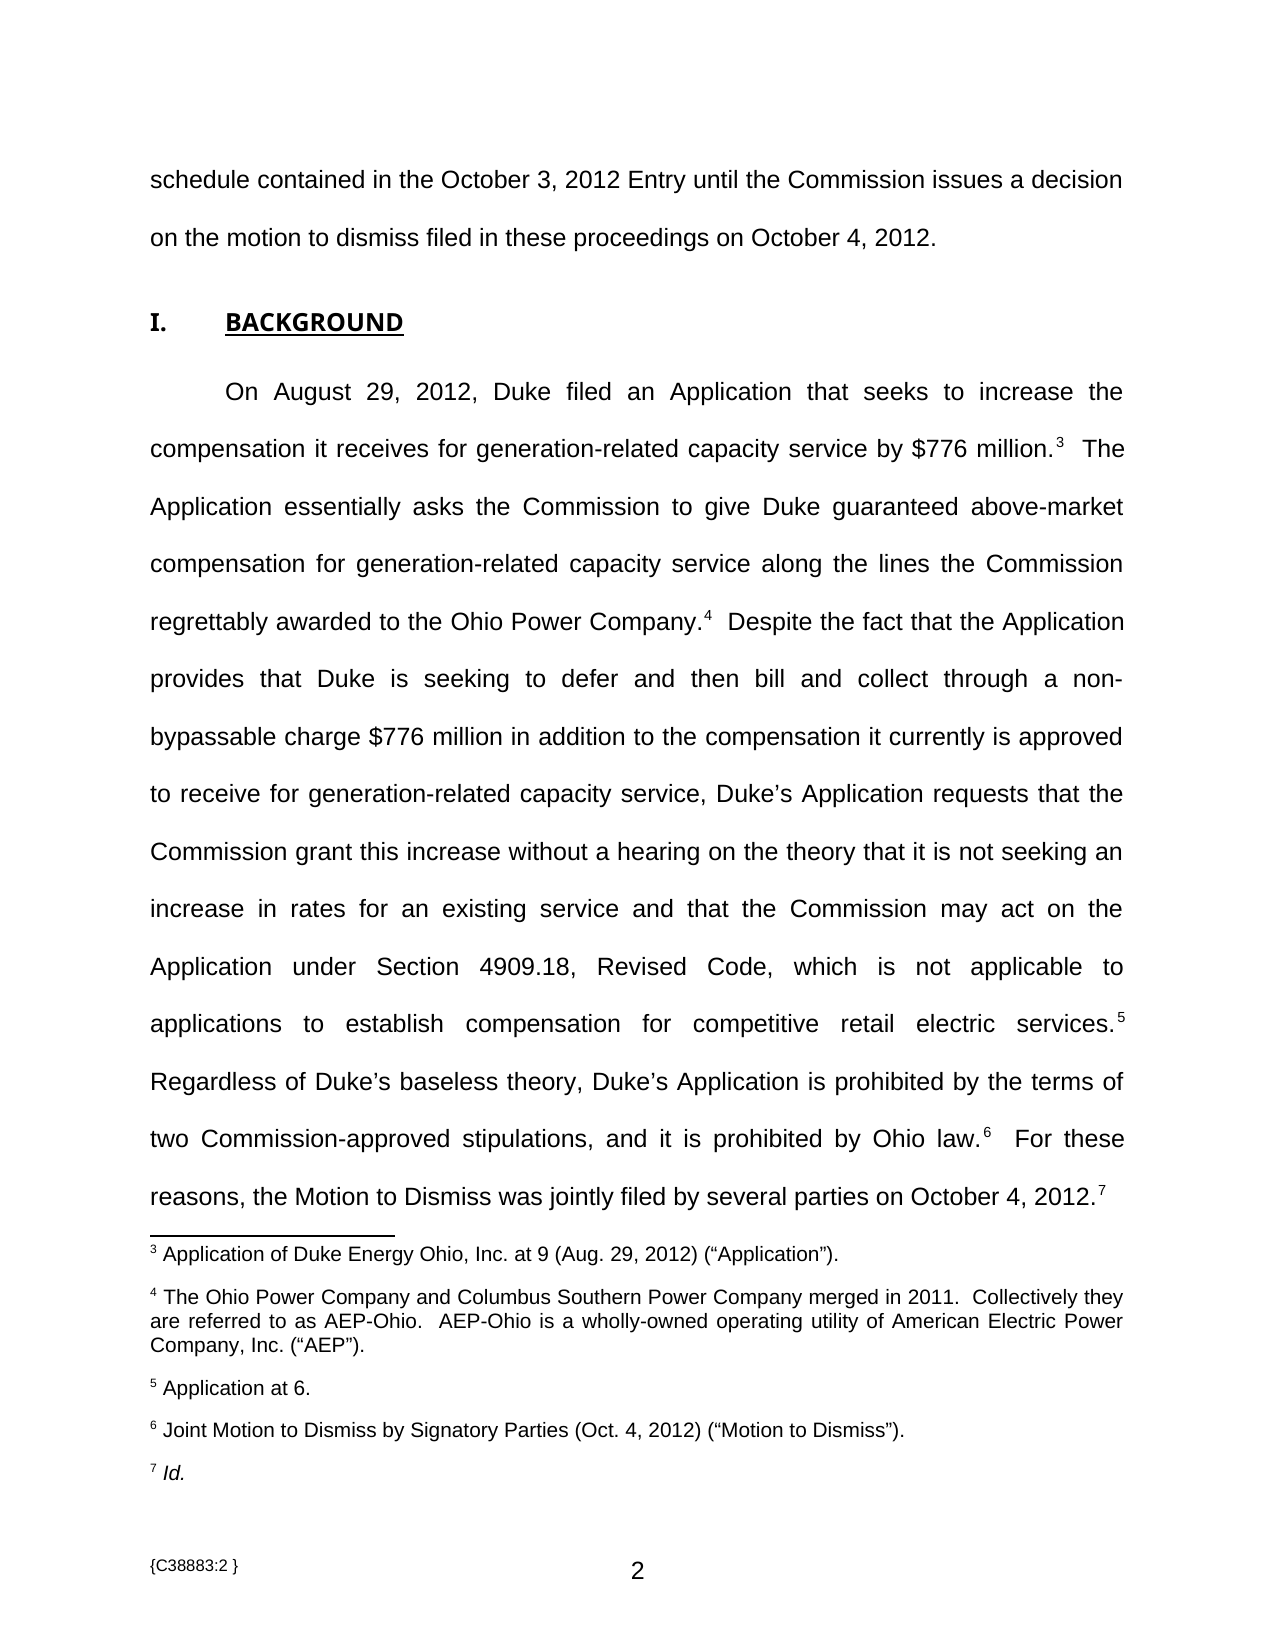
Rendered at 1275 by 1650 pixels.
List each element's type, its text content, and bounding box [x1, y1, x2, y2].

subtitle Background [150, 305, 1125, 339]
text On August 29, 2012, Duke filed an Application that seeks to increase the compensation it receives for generation-related capacity service by $776 million. The Application essentially asks the Commission to give Duke guaranteed above-market compensation for generation-related capacity service along the lines the Commission regrettably awarded to the Ohio Power Company. Despite the fact that the Application provides that Duke is seeking to defer and then bill and collect through a non-bypassable charge $776 million in addition to the compensation it currently is approved to receive for generation-related capacity service, Duke’s Application requests that the Commission grant this increase without a hearing on the theory that it is not seeking an increase in rates for an existing service and that the Commission may act on the Application under Section 4909.18, Revised Code, which is not applicable to applications to establish compensation for competitive retail electric services. Regardless of Duke’s baseless theory, Duke’s Application is prohibited by the terms of two Commission-approved stipulations, and it is prohibited by Ohio law. For these reasons, the Motion to Dismiss was jointly filed by several parties on October 4, 2012. [150, 377, 1125, 1210]
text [150, 165, 1125, 251]
